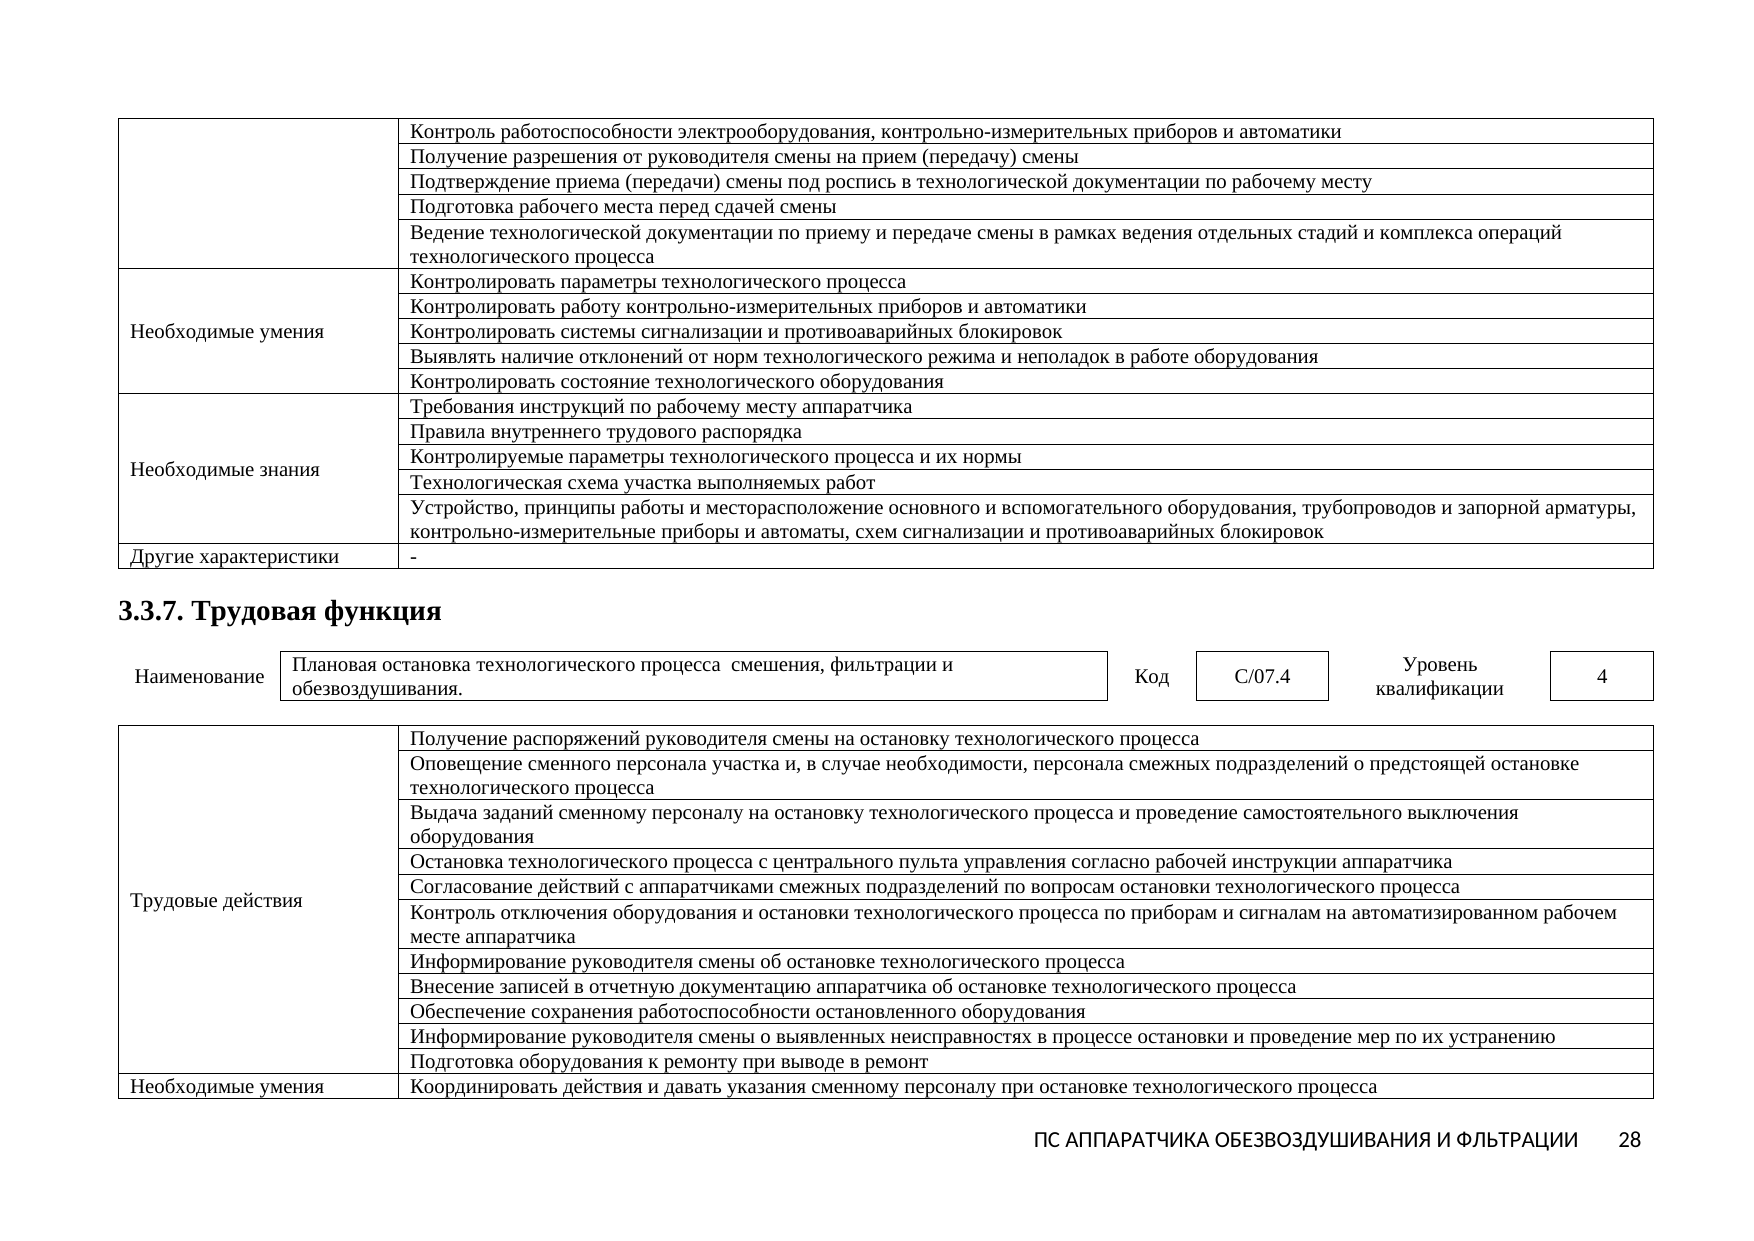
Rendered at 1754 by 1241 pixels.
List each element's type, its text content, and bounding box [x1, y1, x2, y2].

table_cell Технологическая схема участка выполняемых работ [399, 470, 1653, 494]
table_cell Требования инструкций по рабочему месту аппаратчика [399, 394, 1653, 418]
table_cell Контролировать параметры технологического процесса [399, 269, 1653, 293]
table_cell Необходимые знания [119, 394, 398, 543]
table_cell Ведение технологической документации по приему и передаче смены в рамках ведения отдельных стадий и комплекса операций технологического процесса [399, 220, 1653, 268]
table_header Наименование [118, 651, 280, 700]
table_cell - [399, 544, 1653, 568]
table_cell Подготовка оборудования к ремонту при выводе в ремонт [399, 1049, 1653, 1073]
table_cell Информирование руководителя смены о выявленных неисправностях в процессе остановки и проведение мер по их устранению [399, 1024, 1653, 1048]
table_header Трудовые действия [119, 726, 398, 1073]
table_cell Устройство, принципы работы и месторасположение основного и вспомогательного оборудования, трубопроводов и запорной арматуры, контрольно-измерительные приборы и автоматы, схем сигнализации и противоаварийных блокировок [399, 495, 1653, 543]
table_cell Оповещение сменного персонала участка и, в случае необходимости, персонала смежных подразделений о предстоящей остановке технологического процесса [399, 751, 1653, 799]
table_cell Координировать действия и давать указания сменному персоналу при остановке технологического процесса [399, 1074, 1653, 1098]
table_cell Контролировать системы сигнализации и противоаварийных блокировок [399, 319, 1653, 343]
table_cell Необходимые умения [119, 269, 398, 393]
table_cell Подтверждение приема (передачи) смены под роспись в технологической документации по рабочему месту [399, 169, 1653, 193]
table_cell Внесение записей в отчетную документацию аппаратчика об остановке технологического процесса [399, 974, 1653, 998]
table_header Плановая остановка технологического процесса смешения, фильтрации и обезвоздушивания. [281, 652, 1107, 700]
table_header Уровень квалификации [1329, 651, 1550, 700]
table_cell Правила внутреннего трудового распорядка [399, 419, 1653, 443]
text 3.3.7. Трудовая функция [118, 593, 1668, 627]
table_cell Контролировать работу контрольно-измерительных приборов и автоматики [399, 294, 1653, 318]
table_header Получение распоряжений руководителя смены на остановку технологического процесса [399, 726, 1653, 750]
table_header С/07.4 [1197, 652, 1328, 700]
table_cell Другие характеристики [119, 544, 398, 568]
table_cell Получение разрешения от руководителя смены на прием (передачу) смены [399, 144, 1653, 168]
table_cell Информирование руководителя смены об остановке технологического процесса [399, 949, 1653, 973]
table_header Код [1108, 651, 1196, 700]
table_cell Выдача заданий сменному персоналу на остановку технологического процесса и проведение самостоятельного выключения оборудования [399, 800, 1653, 848]
table_cell Необходимые умения [119, 1074, 398, 1098]
table_cell Контролировать состояние технологического оборудования [399, 369, 1653, 393]
table_cell Контроль отключения оборудования и остановки технологического процесса по приборам и сигналам на автоматизированном рабочем месте аппаратчика [399, 900, 1653, 948]
table_cell Контроль работоспособности электрооборудования, контрольно-измерительных приборов и автоматики [399, 119, 1653, 143]
table_cell Остановка технологического процесса с центрального пульта управления согласно рабочей инструкции аппаратчика [399, 849, 1653, 873]
table_header 4 [1551, 652, 1653, 700]
table_cell Подготовка рабочего места перед сдачей смены [399, 195, 1653, 218]
table_cell Контролируемые параметры технологического процесса и их нормы [399, 445, 1653, 468]
table_cell Обеспечение сохранения работоспособности остановленного оборудования [399, 999, 1653, 1023]
table_cell Согласование действий с аппаратчиками смежных подразделений по вопросам остановки технологического процесса [399, 875, 1653, 898]
table_cell Выявлять наличие отклонений от норм технологического режима и неполадок в работе оборудования [399, 344, 1653, 368]
